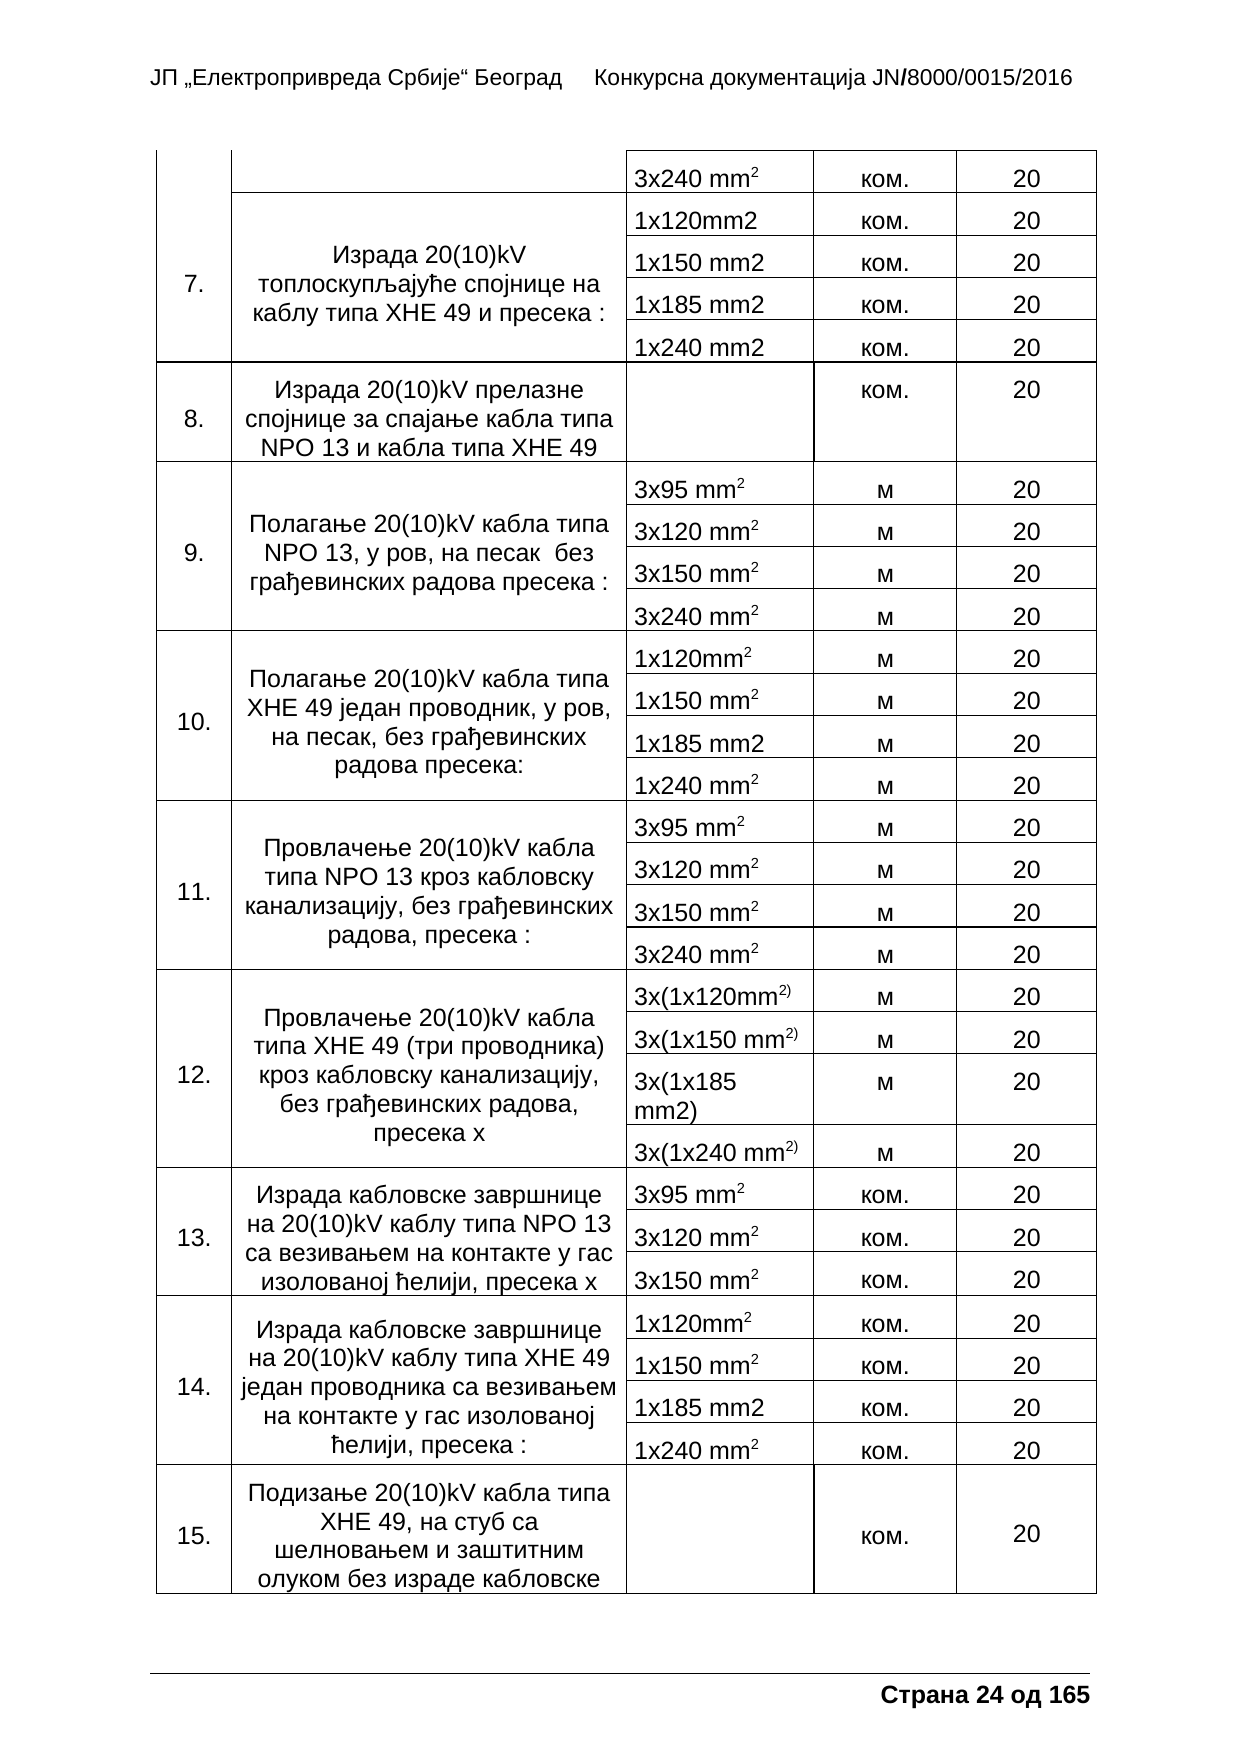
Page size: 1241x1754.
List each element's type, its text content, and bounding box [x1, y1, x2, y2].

table_cell м [814, 758, 956, 799]
table_cell 8. [157, 363, 231, 461]
table_cell 1х120mm2 [627, 1296, 813, 1337]
table_cell м [814, 970, 956, 1011]
table_cell м [814, 631, 956, 673]
table_cell 15. [157, 1465, 231, 1593]
table_cell 20 [957, 320, 1096, 361]
table_cell 3x(1х150 mm2) [627, 1012, 813, 1053]
table_cell 20 [957, 970, 1096, 1011]
table_cell ком. [815, 363, 956, 461]
table_cell Израда кабловске завршнице на 20(10)kV каблу типа NPO 13 са везивањем на контакте у гас изолованој ћелији, пресека х [232, 1168, 626, 1295]
table_cell 20 [957, 363, 1096, 461]
table_cell м [814, 462, 956, 503]
table_cell Провлачење 20(10)kV кабла типа NPO 13 кроз кабловску канализацију, без грађевинских радова, пресека : [232, 801, 626, 969]
table_cell 20 [957, 1465, 1096, 1593]
table_cell м [814, 589, 956, 630]
table_cell м [814, 547, 956, 588]
table_cell Израда кабловске завршнице на 20(10)kV каблу типа XHE 49 један проводника са везивањем на контакте у гас изолованој ћелији, пресека : [232, 1296, 626, 1464]
table_cell ком. [814, 1423, 956, 1464]
table_cell 3x150 mm2 [627, 885, 813, 926]
table_cell 20 [957, 278, 1096, 319]
table_cell 1х240 mm2 [627, 1423, 813, 1464]
table_cell 14. [157, 1296, 231, 1464]
table_cell ком. [814, 1252, 956, 1295]
table_cell ком. [815, 1465, 956, 1593]
table_cell 20 [957, 1210, 1096, 1251]
table_cell ком. [814, 151, 956, 192]
table_cell 3x95 mm2 [627, 1168, 813, 1209]
table_cell 1х185 mm2 [627, 278, 813, 319]
table_cell м [814, 1054, 956, 1124]
table_cell 1х150 mm2 [627, 674, 813, 715]
table_cell м [814, 801, 956, 842]
table_cell 20 [957, 1168, 1096, 1209]
table_cell 20 [957, 674, 1096, 715]
table_cell 20 [957, 801, 1096, 842]
table_cell 20 [957, 843, 1096, 884]
table_cell 20 [957, 1012, 1096, 1053]
table_cell 20 [957, 631, 1096, 673]
table_cell Израда 20(10)kV топлоскупљајуће спојнице на каблу типа XHE 49 и пресека : [232, 193, 626, 361]
table_cell 20 [957, 928, 1096, 969]
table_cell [232, 1465, 626, 1593]
table_cell 11. [157, 801, 231, 969]
table_cell 7. [157, 192, 231, 361]
table_cell ком. [814, 1168, 956, 1209]
table_cell 1х150 mm2 [627, 1339, 813, 1380]
table_cell 9. [157, 462, 231, 630]
table_cell 3x240 mm2 [627, 151, 813, 192]
table_cell 1х150 mm2 [627, 236, 813, 277]
table_cell 20 [957, 1339, 1096, 1380]
table_cell м [814, 505, 956, 546]
table_cell 20 [957, 462, 1096, 503]
table_cell м [814, 885, 956, 926]
table_cell м [814, 674, 956, 715]
table_cell 3x240 mm2 [627, 589, 813, 630]
table_cell 3x120 mm2 [627, 505, 813, 546]
table_cell Полагање 20(10)kV кабла типа NPO 13, у ров, на песак без грађевинских радова пресека : [232, 462, 626, 630]
table_cell 20 [957, 236, 1096, 277]
table_cell 3x150 mm2 [627, 1252, 813, 1295]
table_cell 20 [957, 1381, 1096, 1422]
table_cell м [814, 1125, 956, 1167]
table_cell [627, 363, 813, 461]
table_cell 3x95 mm2 [627, 462, 813, 503]
table_cell 1х240 mm2 [627, 758, 813, 799]
table_cell 20 [957, 589, 1096, 630]
table_cell ком. [814, 1381, 956, 1422]
table_cell ком. [814, 320, 956, 361]
table_cell м [814, 843, 956, 884]
table_cell Полагање 20(10)kV кабла типа XHE 49 један проводник, у ров, на песак, без грађевинских радова пресека: [232, 631, 626, 799]
table_cell 3x(1х240 mm2) [627, 1125, 813, 1167]
table_cell м [814, 716, 956, 757]
table_cell 1х120mm2 [627, 193, 813, 234]
table_cell м [814, 1012, 956, 1053]
table_cell 20 [957, 716, 1096, 757]
table_cell ком. [814, 236, 956, 277]
table_cell 12. [157, 970, 231, 1167]
table_cell ком. [814, 278, 956, 319]
table_cell 1х240 mm2 [627, 320, 813, 361]
table_cell ком. [814, 1296, 956, 1337]
table_cell 13. [157, 1168, 231, 1295]
table_cell 1х185 mm2 [627, 716, 813, 757]
table_cell 20 [957, 1125, 1096, 1167]
table_cell [627, 1465, 813, 1593]
table_cell 20 [957, 1296, 1096, 1337]
table_cell 20 [957, 1423, 1096, 1464]
table_cell 3x120 mm2 [627, 843, 813, 884]
table_cell 20 [957, 1054, 1096, 1124]
table_cell 3x150 mm2 [627, 547, 813, 588]
table_cell 20 [957, 885, 1096, 926]
table_cell 20 [957, 758, 1096, 799]
table_cell 3x240 mm2 [627, 928, 813, 969]
table_cell 1х120mm2 [627, 631, 813, 673]
table_cell ком. [814, 1210, 956, 1251]
table_cell 10. [157, 631, 231, 799]
table_cell Провлачење 20(10)kV кабла типа XHE 49 (три проводника) кроз кабловску канализацију, без грађевинских радова, пресека х [232, 970, 626, 1167]
table_cell 3x(1х185 mm2) [627, 1054, 813, 1124]
table_cell м [814, 928, 956, 969]
table_cell 20 [957, 1252, 1096, 1295]
table_cell 3x95 mm2 [627, 801, 813, 842]
table_cell 20 [957, 505, 1096, 546]
table_cell ком. [814, 1339, 956, 1380]
table_cell 20 [957, 193, 1096, 234]
table_cell Израда 20(10)kV прелазне спојнице за спајање кабла типа NPO 13 и кабла типа XHE 49 [232, 363, 626, 461]
table_cell 20 [957, 151, 1096, 192]
table_cell 20 [957, 547, 1096, 588]
table_cell 3x120 mm2 [627, 1210, 813, 1251]
table_cell ком. [814, 193, 956, 234]
table_cell 3x(1х120mm2) [627, 970, 813, 1011]
table_cell 1х185 mm2 [627, 1381, 813, 1422]
